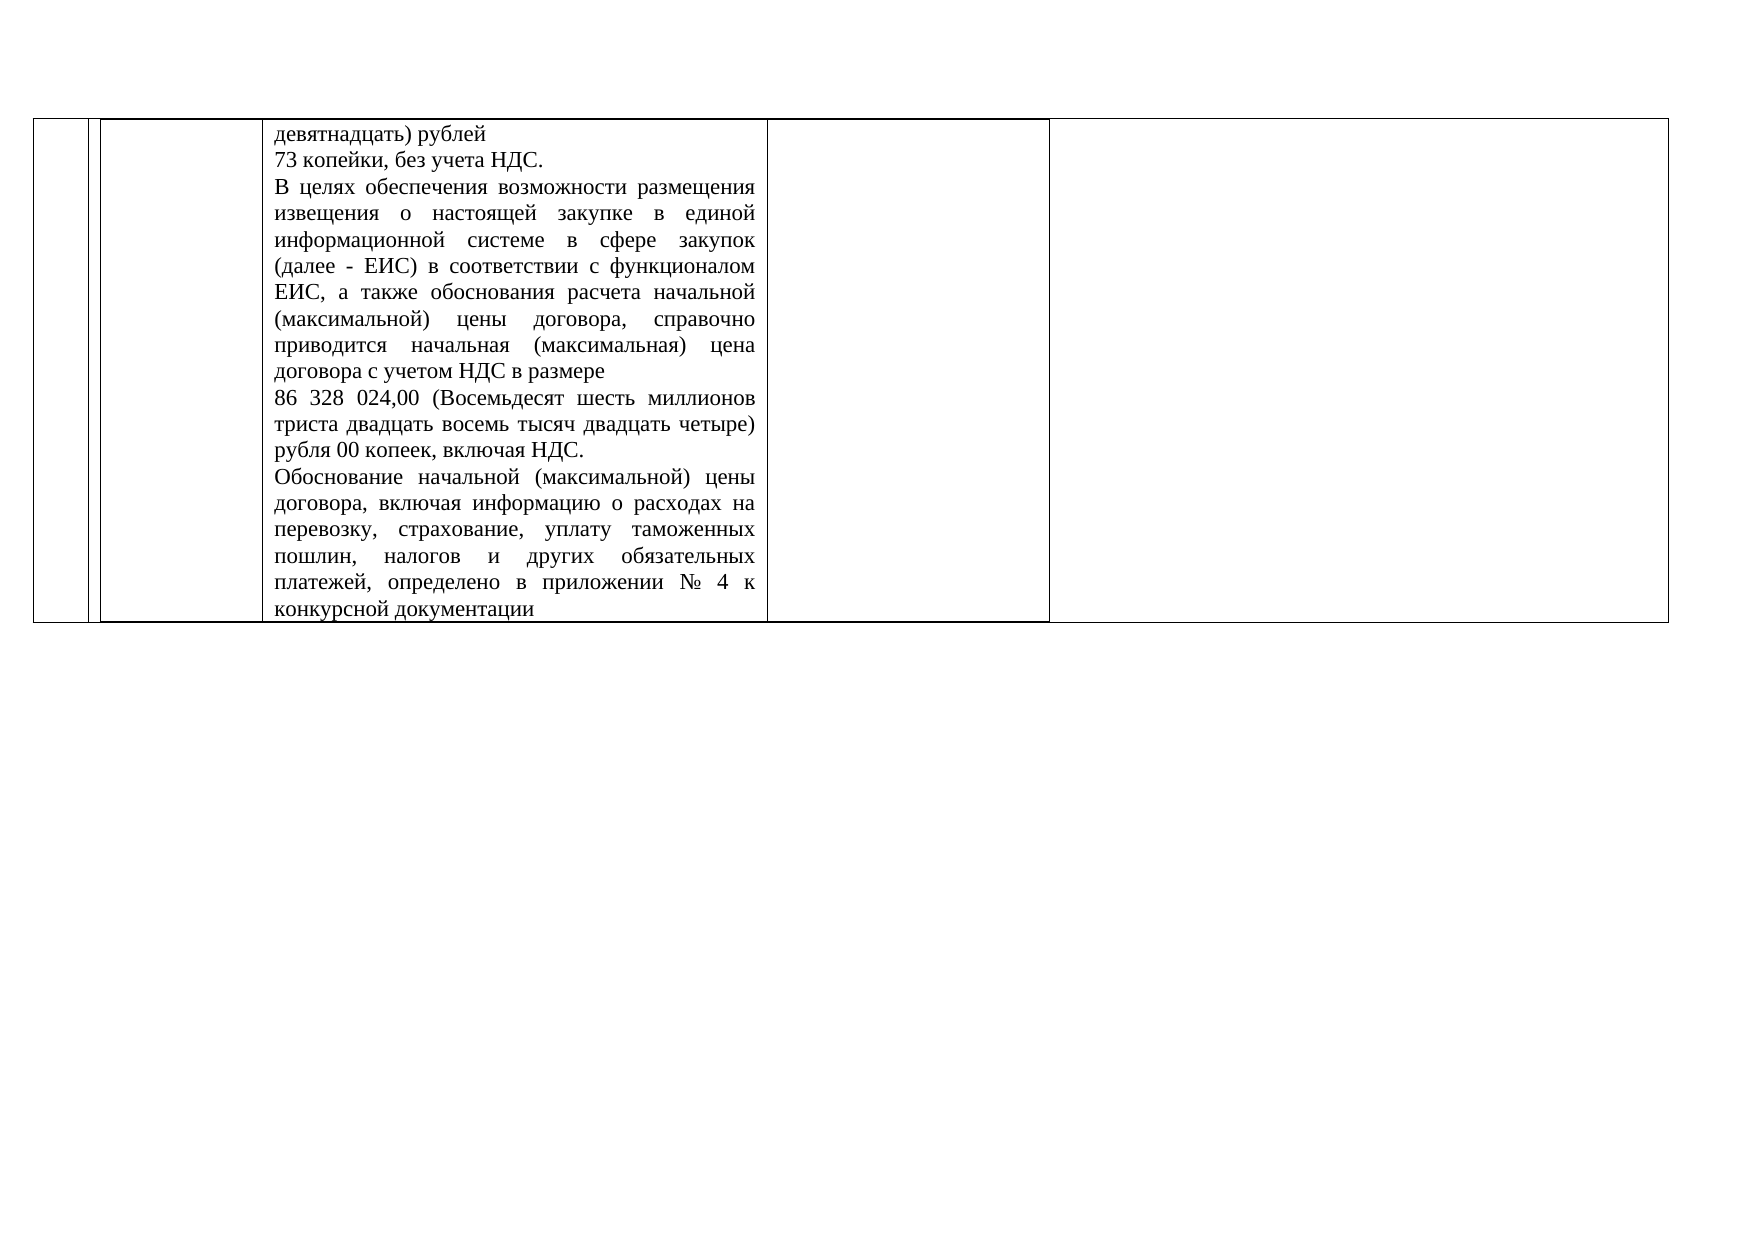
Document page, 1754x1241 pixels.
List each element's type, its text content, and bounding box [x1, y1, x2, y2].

table_cell [101, 120, 262, 621]
table_cell [768, 120, 1049, 621]
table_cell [1050, 119, 1668, 622]
table_cell [263, 120, 767, 621]
table_cell 1 [34, 119, 88, 622]
table_cell [89, 119, 100, 622]
